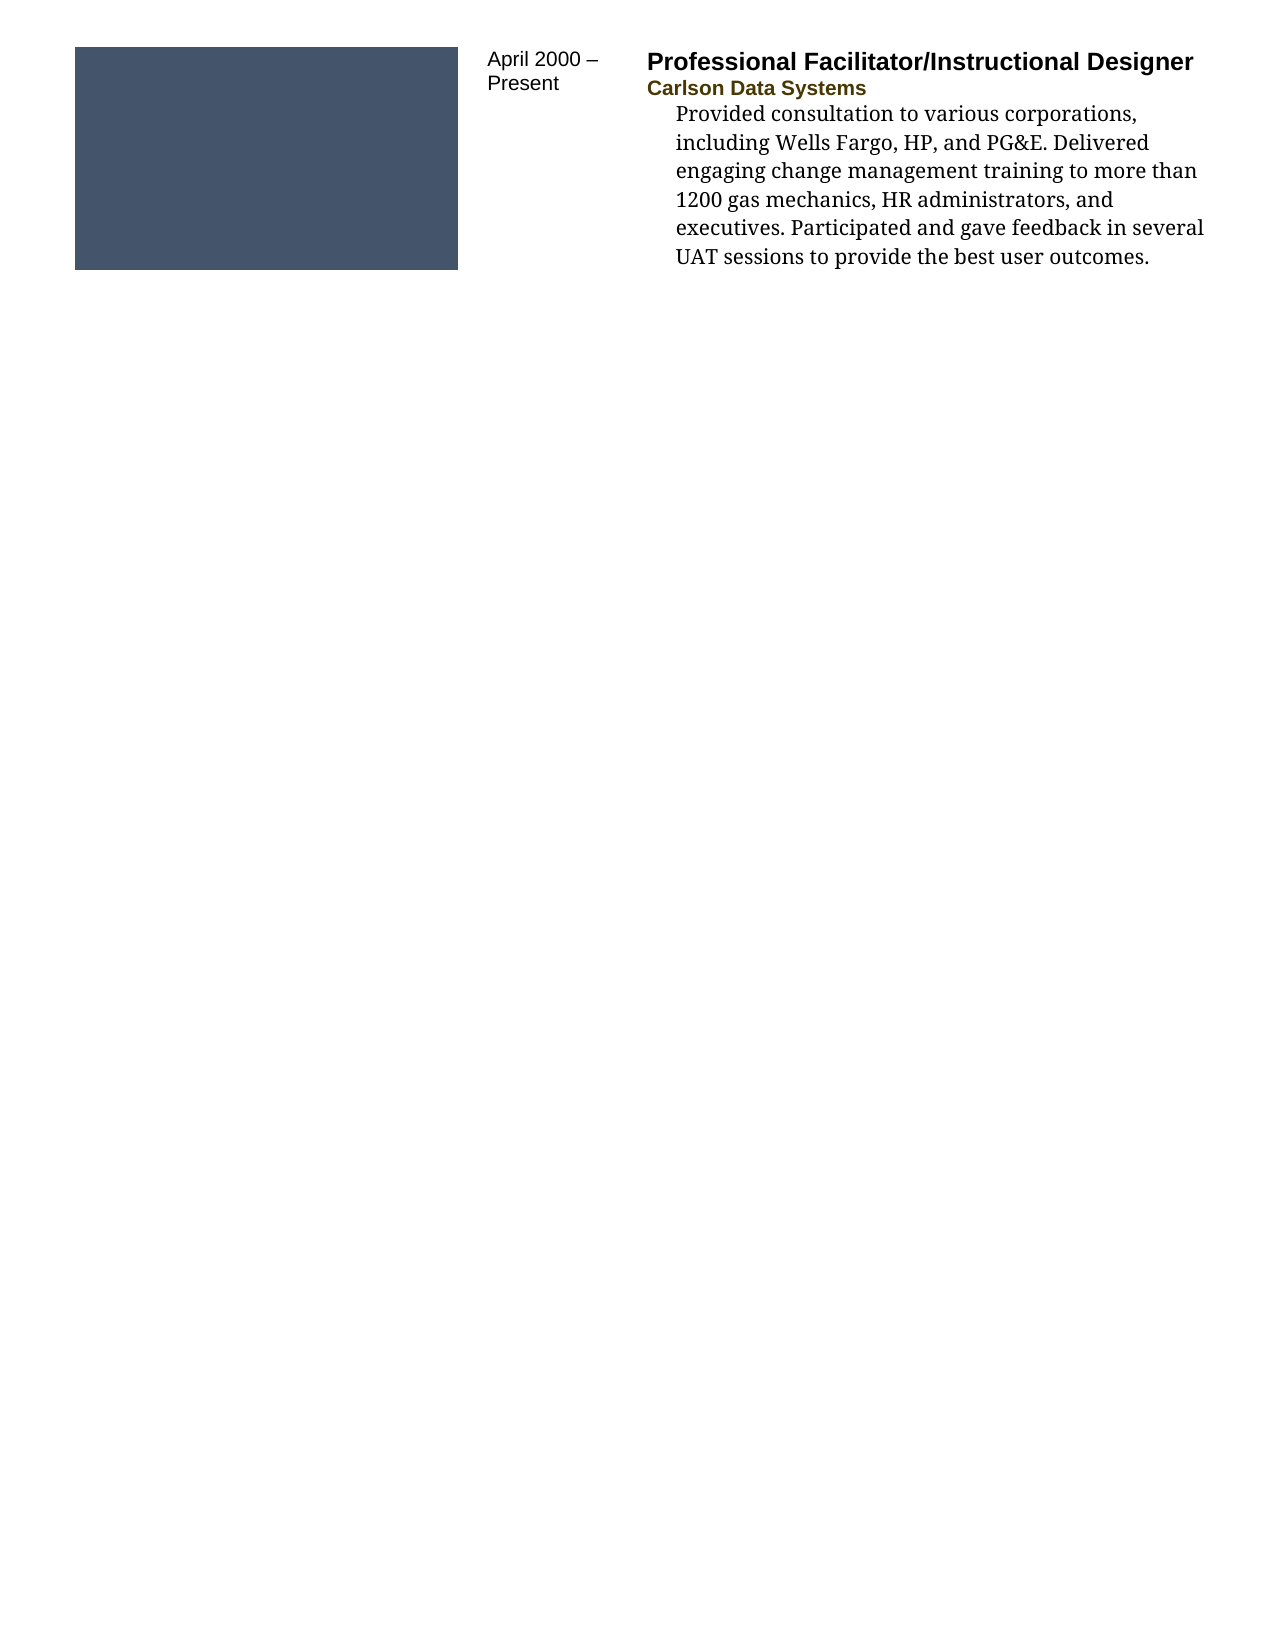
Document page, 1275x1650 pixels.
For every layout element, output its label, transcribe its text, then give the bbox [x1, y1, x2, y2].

table_header April 2000 – Present [458, 47, 647, 270]
table_header Professional Facilitator/Instructional Designer Carlson Data Systems Provided consultation to various corporations, including Wells Fargo, HP, and PG&E. Delivered engaging change management training to more than 1200 gas mechanics, HR administrators, and executives. Participated and gave feedback in several UAT sessions to provide the best user outcomes. [647, 47, 1209, 270]
table_header [75, 47, 458, 270]
